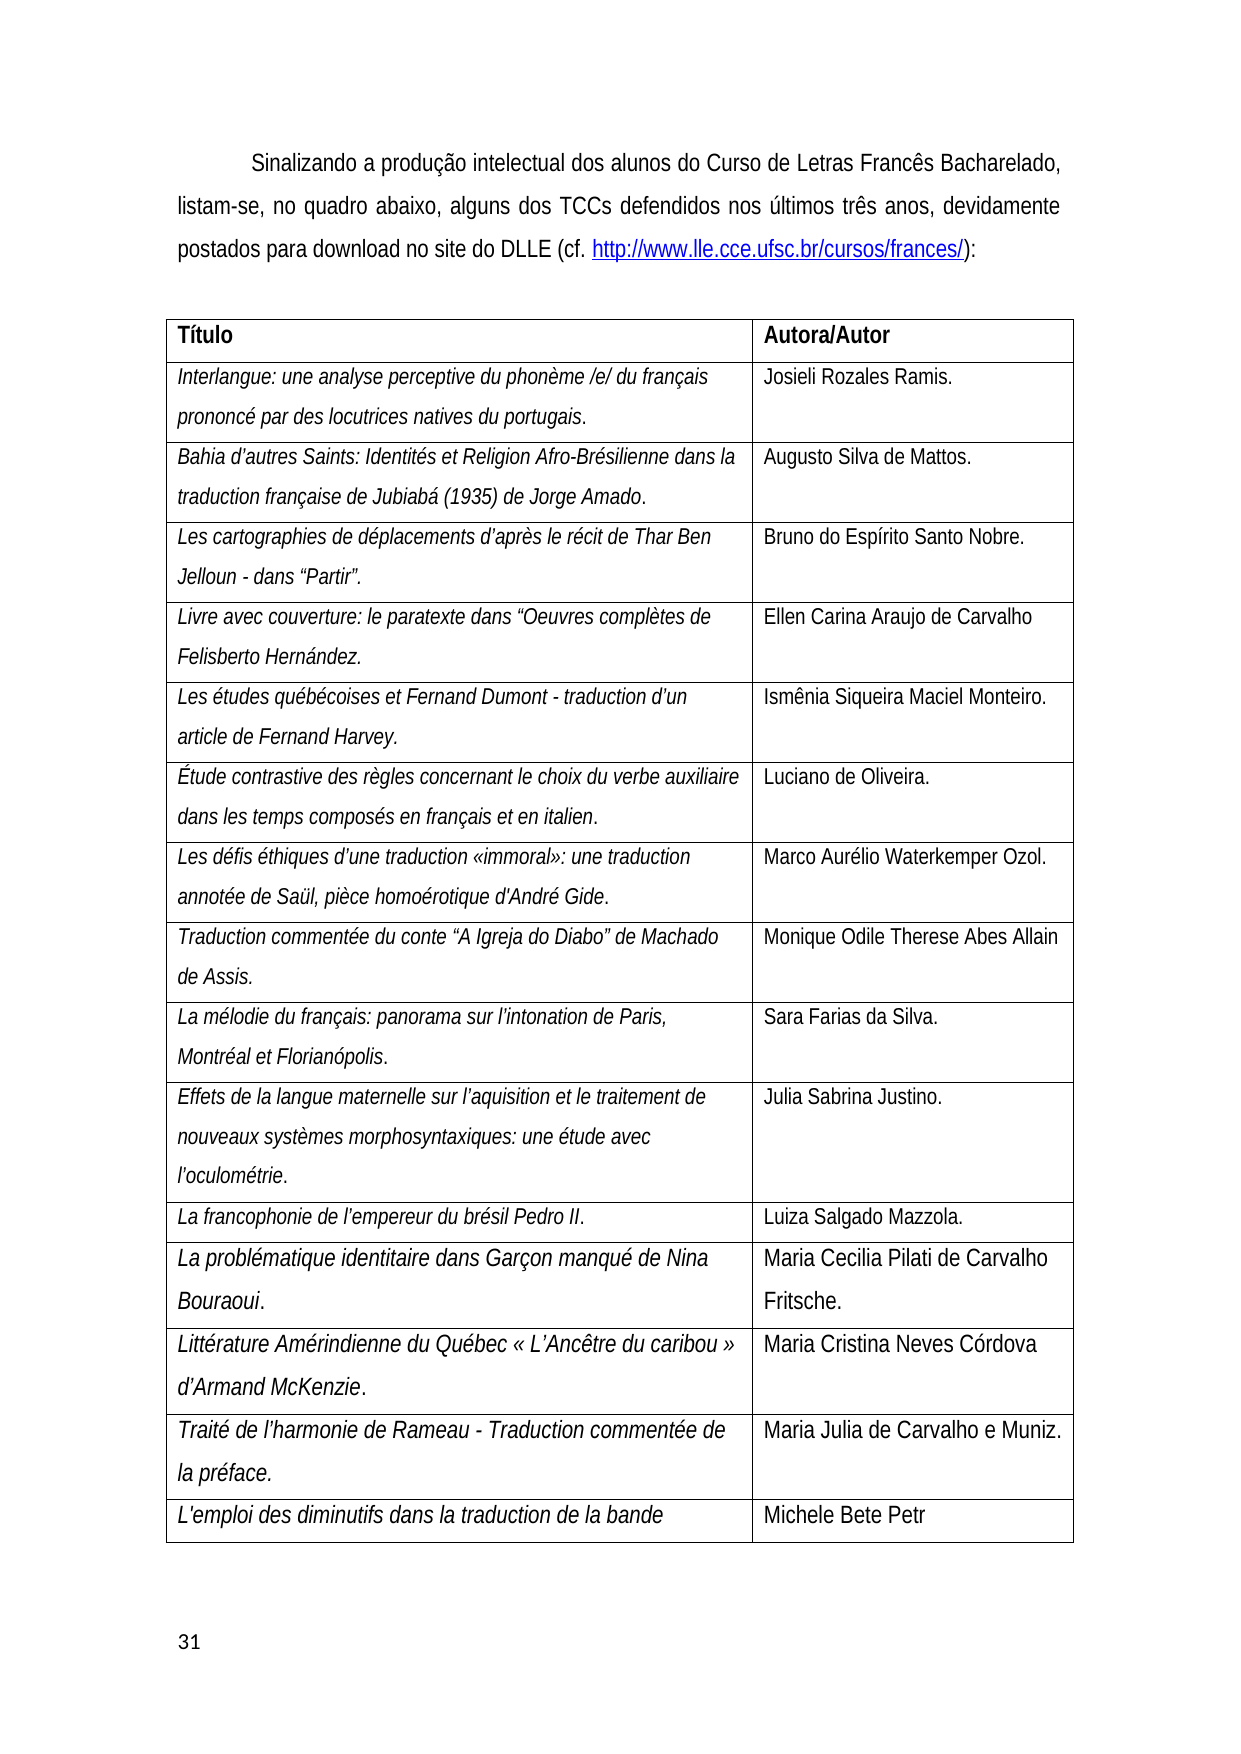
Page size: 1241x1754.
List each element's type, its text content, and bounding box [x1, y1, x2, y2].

table_cell Luciano de Oliveira. [753, 763, 1073, 842]
table_cell Les cartographies de déplacements d’après le récit de Thar Ben Jelloun - dans “Partir”. [167, 523, 752, 602]
table_header Autora/Autor [753, 320, 1073, 362]
table_cell La mélodie du français: panorama sur l’intonation de Paris, Montréal et Florianópolis. [167, 1003, 752, 1082]
table_cell Traité de l’harmonie de Rameau - Traduction commentée de la préface. [167, 1415, 752, 1499]
table_cell Bruno do Espírito Santo Nobre. [753, 523, 1073, 602]
table_cell Ellen Carina Araujo de Carvalho [753, 603, 1073, 682]
table_cell Ismênia Siqueira Maciel Monteiro. [753, 683, 1073, 762]
table_cell Effets de la langue maternelle sur l’aquisition et le traitement de nouveaux systèmes morphosyntaxiques: une étude avec l’oculométrie. [167, 1083, 752, 1202]
table_cell Les études québécoises et Fernand Dumont - traduction d’un article de Fernand Harvey. [167, 683, 752, 762]
text Sinalizando a produção intelectual dos alunos do Curso de Letras Francês Bacharelado, listam-se, no quadro abaixo, alguns dos TCCs defendidos nos últimos três anos, devidamente postados para download no site do DLLE (cf. http://www.lle.cce.ufsc.br/cursos/frances/): [177, 148, 1063, 262]
table_cell Marco Aurélio Waterkemper Ozol. [753, 843, 1073, 922]
table_cell Maria Cecilia Pilati de Carvalho Fritsche. [753, 1243, 1073, 1328]
table_cell Michele Bete Petr [753, 1500, 1073, 1542]
table_cell Maria Julia de Carvalho e Muniz. [753, 1415, 1073, 1499]
table_cell Luiza Salgado Mazzola. [753, 1203, 1073, 1242]
table_cell Interlangue: une analyse perceptive du phonème /e/ du français prononcé par des locutrices natives du portugais. [167, 363, 752, 442]
table_cell Sara Farias da Silva. [753, 1003, 1073, 1082]
table_cell Josieli Rozales Ramis. [753, 363, 1073, 442]
table_cell La francophonie de l’empereur du brésil Pedro II. [167, 1203, 752, 1242]
table_cell Littérature Amérindienne du Québec « L’Ancêtre du caribou » d’Armand McKenzie. [167, 1329, 752, 1414]
table_cell Bahia d’autres Saints: Identités et Religion Afro-Brésilienne dans la traduction française de Jubiabá (1935) de Jorge Amado. [167, 443, 752, 522]
table_cell Augusto Silva de Mattos. [753, 443, 1073, 522]
table_cell Les défis éthiques d’une traduction «immoral»: une traduction annotée de Saül, pièce homoérotique d'André Gide. [167, 843, 752, 922]
table_header Título [167, 320, 752, 362]
table_cell La problématique identitaire dans Garçon manqué de Nina Bouraoui. [167, 1243, 752, 1328]
table_cell Monique Odile Therese Abes Allain [753, 923, 1073, 1002]
table_cell Étude contrastive des règles concernant le choix du verbe auxiliaire dans les temps composés en français et en italien. [167, 763, 752, 842]
table_cell Julia Sabrina Justino. [753, 1083, 1073, 1202]
table_cell Livre avec couverture: le paratexte dans “Oeuvres complètes de Felisberto Hernández. [167, 603, 752, 682]
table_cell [167, 1500, 752, 1542]
table_cell Maria Cristina Neves Córdova [753, 1329, 1073, 1414]
table_cell Traduction commentée du conte “A Igreja do Diabo” de Machado de Assis. [167, 923, 752, 1002]
